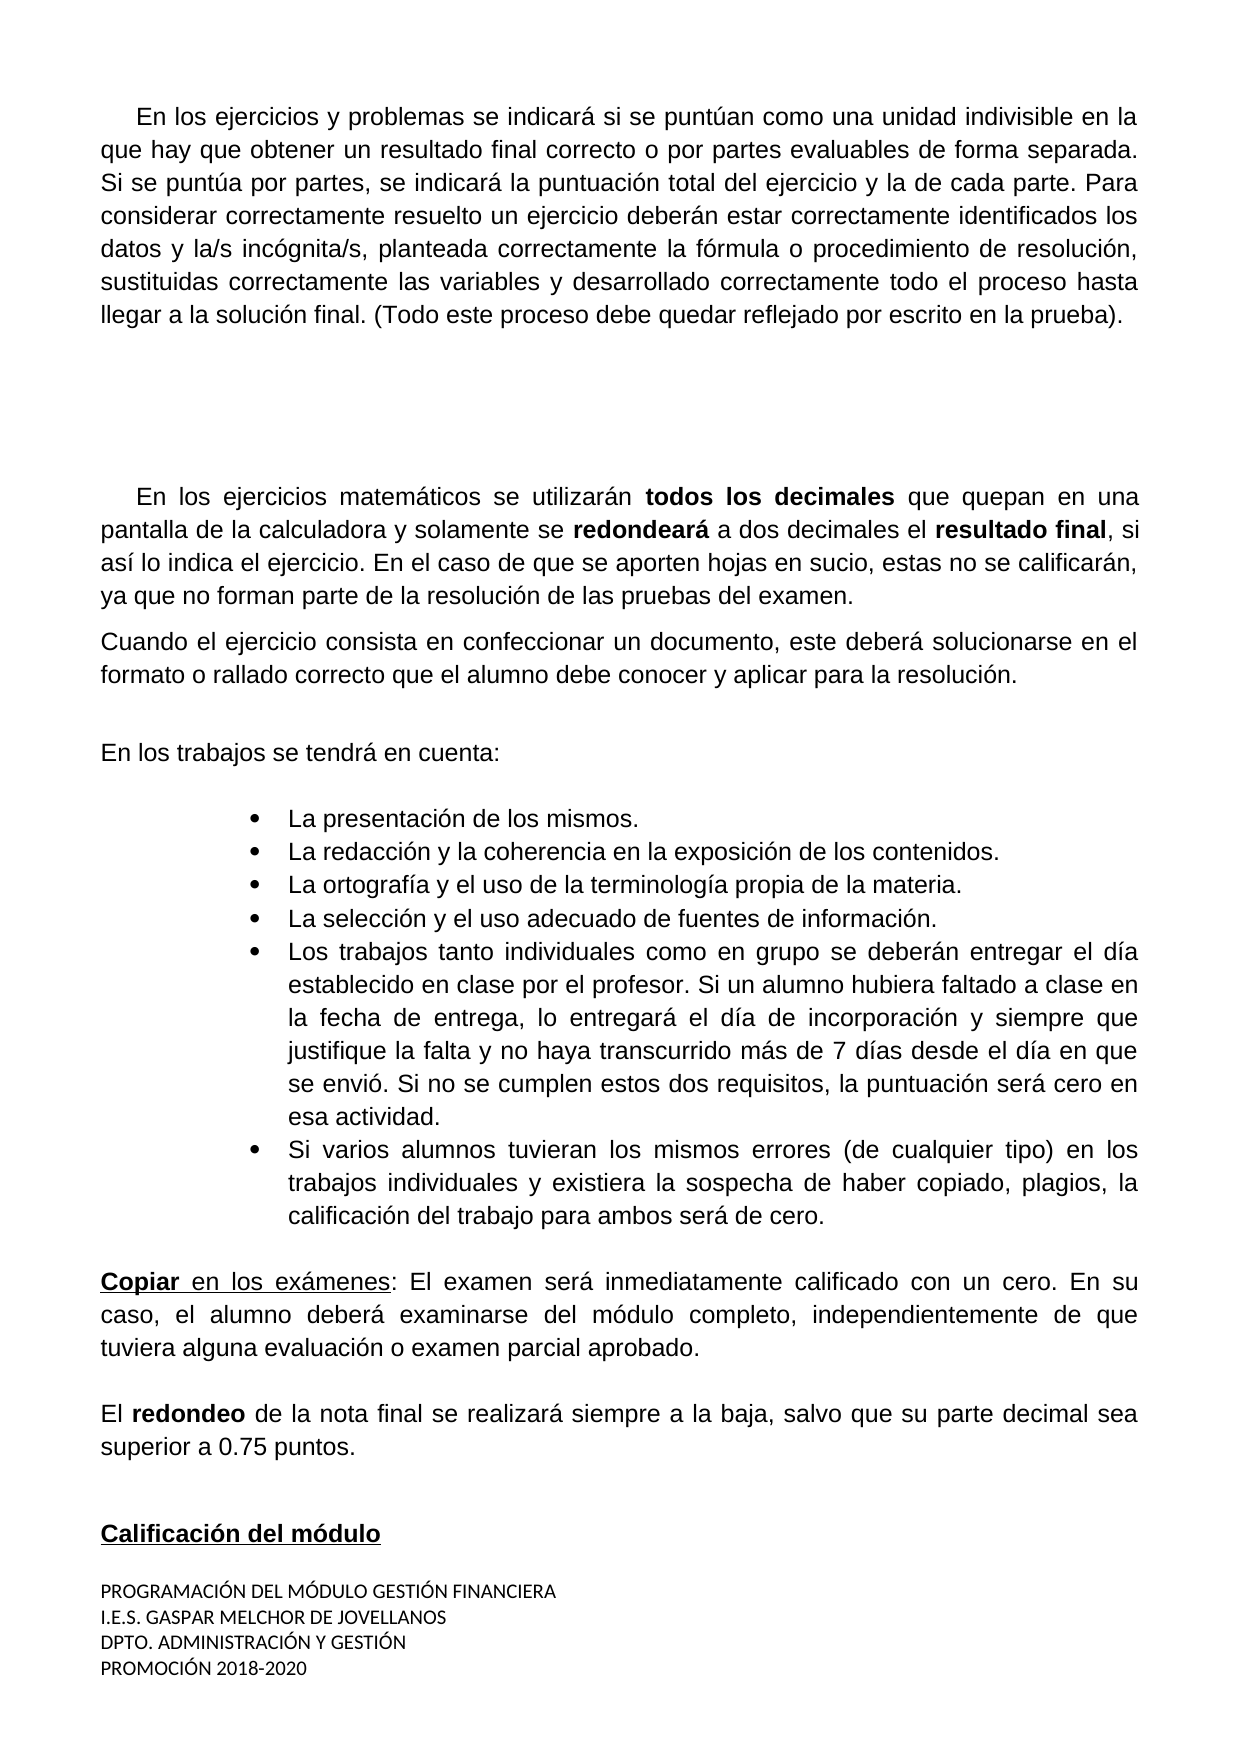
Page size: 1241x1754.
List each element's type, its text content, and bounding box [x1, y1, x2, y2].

text El redondeo de la nota final se realizará siempre a la baja, salvo que su parte decimal sea superior a 0.75 puntos. [100, 1399, 1140, 1461]
list Si varios alumnos tuvieran los mismos errores (de cualquier tipo) en los trabajos individuales y existiera la sospecha de haber copiado, plagios, la calificación del trabajo para ambos será de cero. [250, 1135, 1140, 1230]
text Calificación del módulo [100, 1519, 1140, 1548]
list La presentación de los mismos. [250, 804, 1140, 833]
text En los ejercicios y problemas se indicará si se puntúan como una unidad indivisible en la que hay que obtener un resultado final correcto o por partes evaluables de forma separada. Si se puntúa por partes, se indicará la puntuación total del ejercicio y la de cada parte. Para considerar correctamente resuelto un ejercicio deberán estar correctamente identificados los datos y la/s incógnita/s, planteada correctamente la fórmula o procedimiento de resolución, sustituidas correctamente las variables y desarrollado correctamente todo el proceso hasta llegar a la solución final. (Todo este proceso debe quedar reflejado por escrito en la prueba). [100, 102, 1140, 329]
text Copiar en los exámenes: El examen será inmediatamente calificado con un cero. En su caso, el alumno deberá examinarse del módulo completo, independientemente de que tuviera alguna evaluación o examen parcial aprobado. [100, 1267, 1140, 1362]
list La redacción y la coherencia en la exposición de los contenidos. [250, 837, 1140, 866]
list Los trabajos tanto individuales como en grupo se deberán entregar el día establecido en clase por el profesor. Si un alumno hubiera faltado a clase en la fecha de entrega, lo entregará el día de incorporación y siempre que justifique la falta y no haya transcurrido más de 7 días desde el día en que se envió. Si no se cumplen estos dos requisitos, la puntuación será cero en esa actividad. [250, 937, 1140, 1131]
list La selección y el uso adecuado de fuentes de información. [250, 904, 1140, 932]
text Cuando el ejercicio consista en confeccionar un documento, este deberá solucionarse en el formato o rallado correcto que el alumno debe conocer y aplicar para la resolución. [100, 627, 1140, 688]
list La ortografía y el uso de la terminología propia de la materia. [250, 871, 1140, 899]
text En los trabajos se tendrá en cuenta: [100, 738, 1140, 767]
text En los ejercicios matemáticos se utilizarán todos los decimales que quepan en una pantalla de la calculadora y solamente se redondeará a dos decimales el resultado final, si así lo indica el ejercicio. En el caso de que se aporten hojas en sucio, estas no se calificarán, ya que no forman parte de la resolución de las pruebas del examen. [100, 482, 1140, 610]
